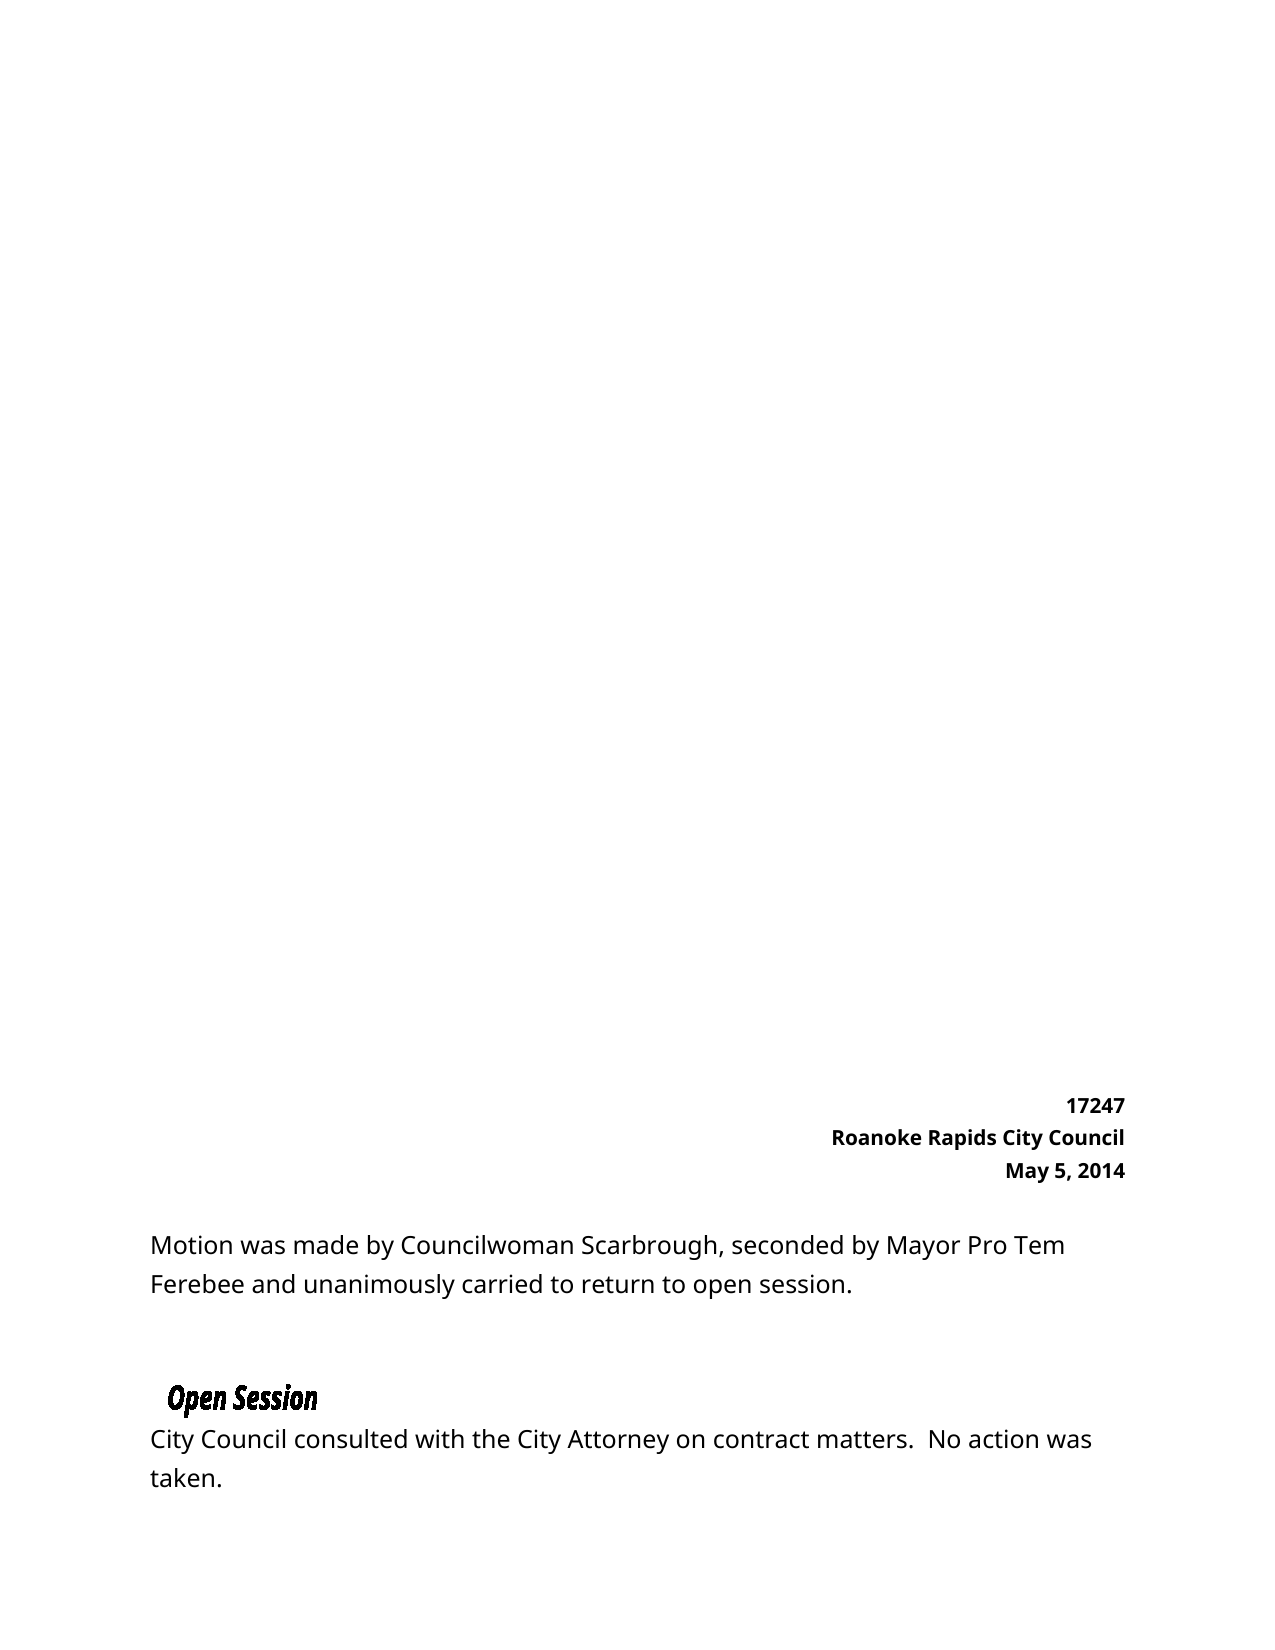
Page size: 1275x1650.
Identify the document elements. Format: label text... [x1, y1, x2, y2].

text Roanoke Rapids City Council [150, 1123, 1125, 1152]
text City Council consulted with the City Attorney on contract matters. No action was taken. [150, 1422, 1125, 1495]
text 17247 [150, 1091, 1125, 1119]
text May 5, 2014 [150, 1156, 1125, 1184]
text Motion was made by Councilwoman Scarbrough, seconded by Mayor Pro Tem Ferebee and unanimously carried to return to open session. [150, 1228, 1125, 1301]
